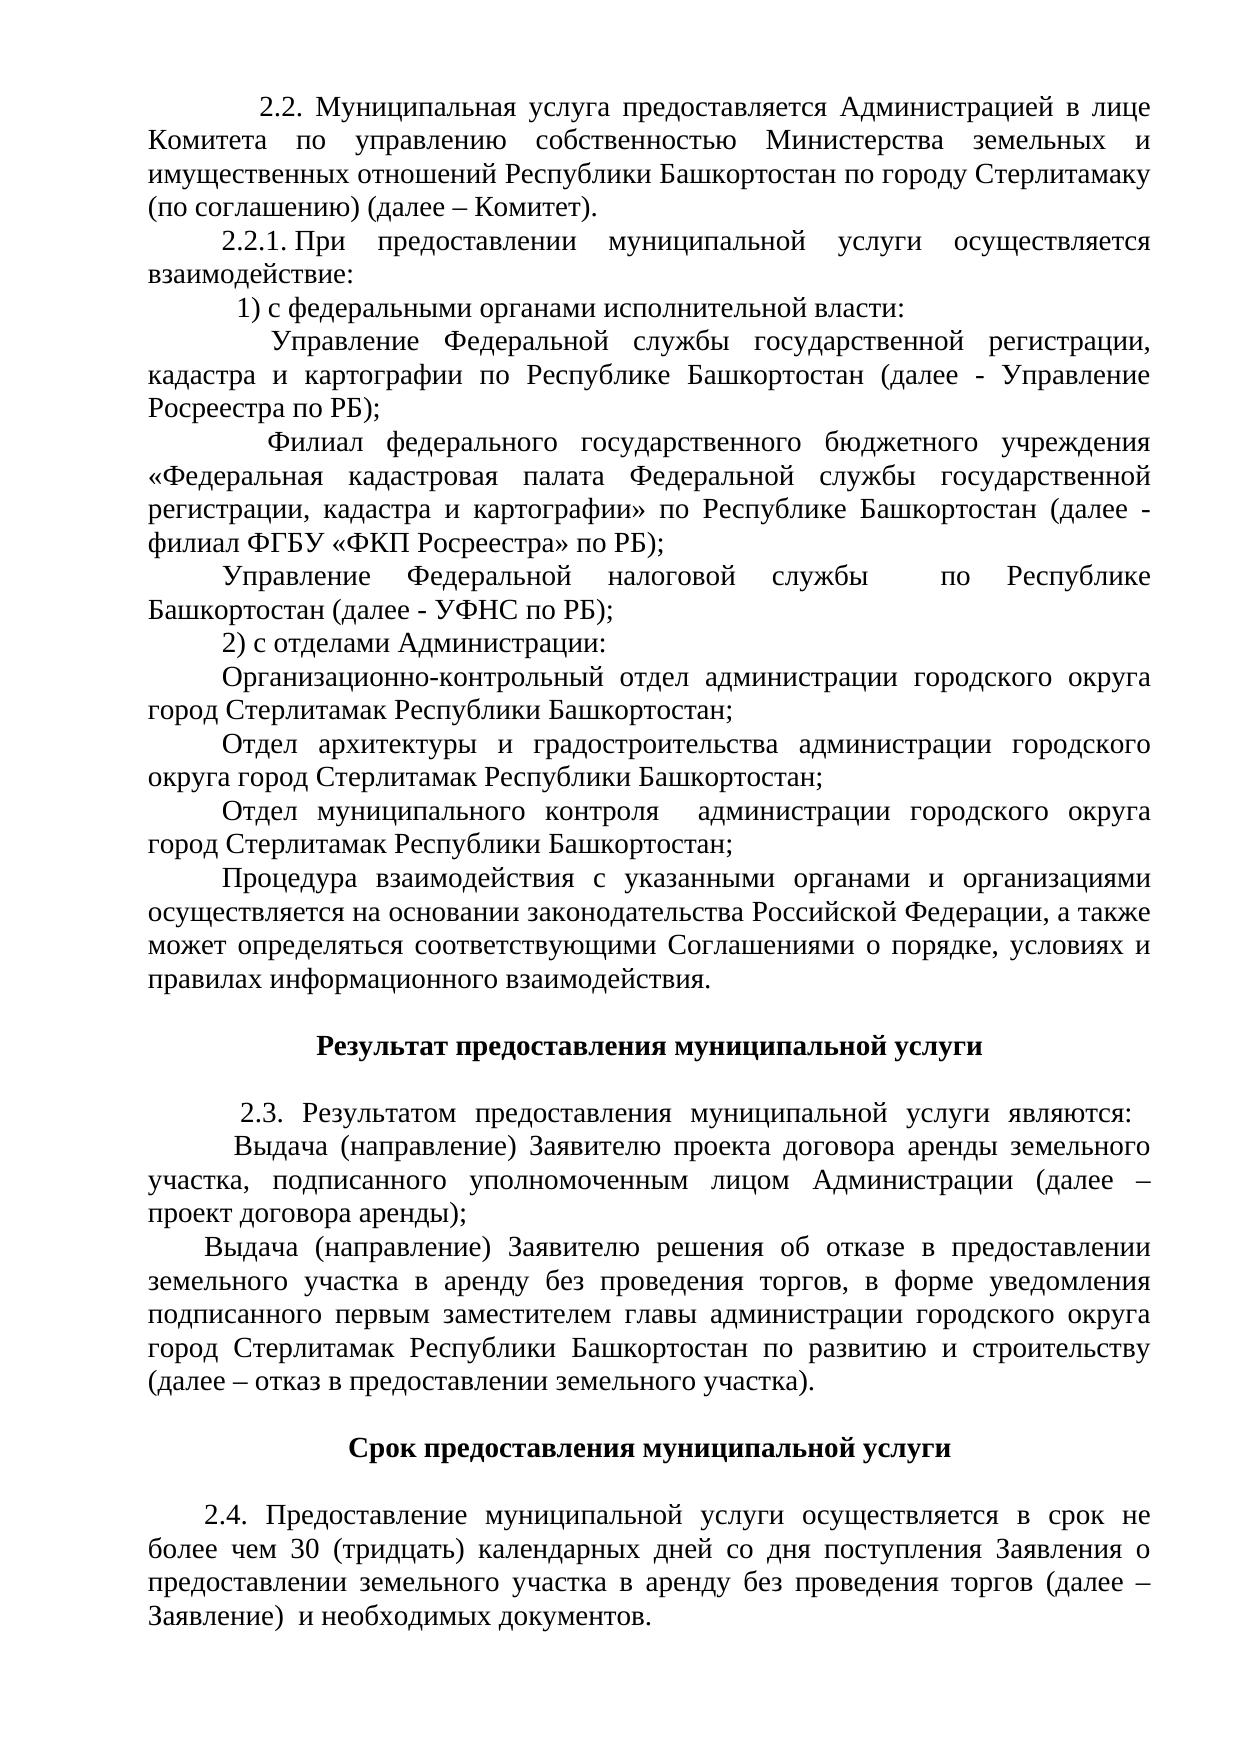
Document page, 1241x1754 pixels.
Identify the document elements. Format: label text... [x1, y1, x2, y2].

text Процедура взаимодействия с указанными органами и организациями осуществляется на основании законодательства Российской Федерации, а также может определяться соответствующими Соглашениями о порядке, условиях и правилах информационного взаимодействия. [148, 860, 1152, 994]
text 2.3. Результатом предоставления муниципальной услуги являются: Выдача (направление) Заявителю проекта договора аренды земельного участка, подписанного уполномоченным лицом Администрации (далее – проект договора аренды); [148, 1095, 1152, 1229]
text Управление Федеральной налоговой службы по Республике Башкортостан (далее - УФНС по РБ); [148, 558, 1152, 625]
text Филиал федерального государственного бюджетного учреждения «Федеральная кадастровая палата Федеральной службы государственной регистрации, кадастра и картографии» по Республике Башкортостан (далее - филиал ФГБУ «ФКП Росреестра» по РБ); [148, 424, 1152, 558]
text Результат предоставления муниципальной услуги [148, 1028, 1152, 1061]
text 2) с отделами Администрации: [148, 625, 1152, 659]
text Организационно-контрольный отдел администрации городского округа город Стерлитамак Республики Башкортостан; [148, 659, 1152, 726]
text Управление Федеральной службы государственной регистрации, кадастра и картографии по Республике Башкортостан (далее - Управление Росреестра по РБ); [148, 323, 1152, 424]
text Срок предоставления муниципальной услуги [148, 1430, 1152, 1464]
text Отдел архитектуры и градостроительства администрации городского округа город Стерлитамак Республики Башкортостан; [148, 726, 1152, 793]
text Выдача (направление) Заявителю решения об отказе в предоставлении земельного участка в аренду без проведения торгов, в форме уведомления подписанного первым заместителем главы администрации городского округа город Стерлитамак Республики Башкортостан по развитию и строительству (далее – отказ в предоставлении земельного участка). [148, 1229, 1152, 1397]
text 2.2. Муниципальная услуга предоставляется Администрацией в лице Комитета по управлению собственностью Министерства земельных и имущественных отношений Республики Башкортостан по городу Стерлитамаку (по соглашению) (далее – Комитет). [148, 89, 1152, 223]
text 2.4. Предоставление муниципальной услуги осуществляется в срок не более чем 30 (тридцать) календарных дней со дня поступления Заявления о предоставлении земельного участка в аренду без проведения торгов (далее –Заявление) и необходимых документов. [148, 1497, 1152, 1632]
text 2.2.1. При предоставлении муниципальной услуги осуществляется взаимодействие: [148, 223, 1152, 290]
text 1) с федеральными органами исполнительной власти: [148, 290, 1152, 323]
text Отдел муниципального контроля администрации городского округа город Стерлитамак Республики Башкортостан; [148, 793, 1152, 860]
